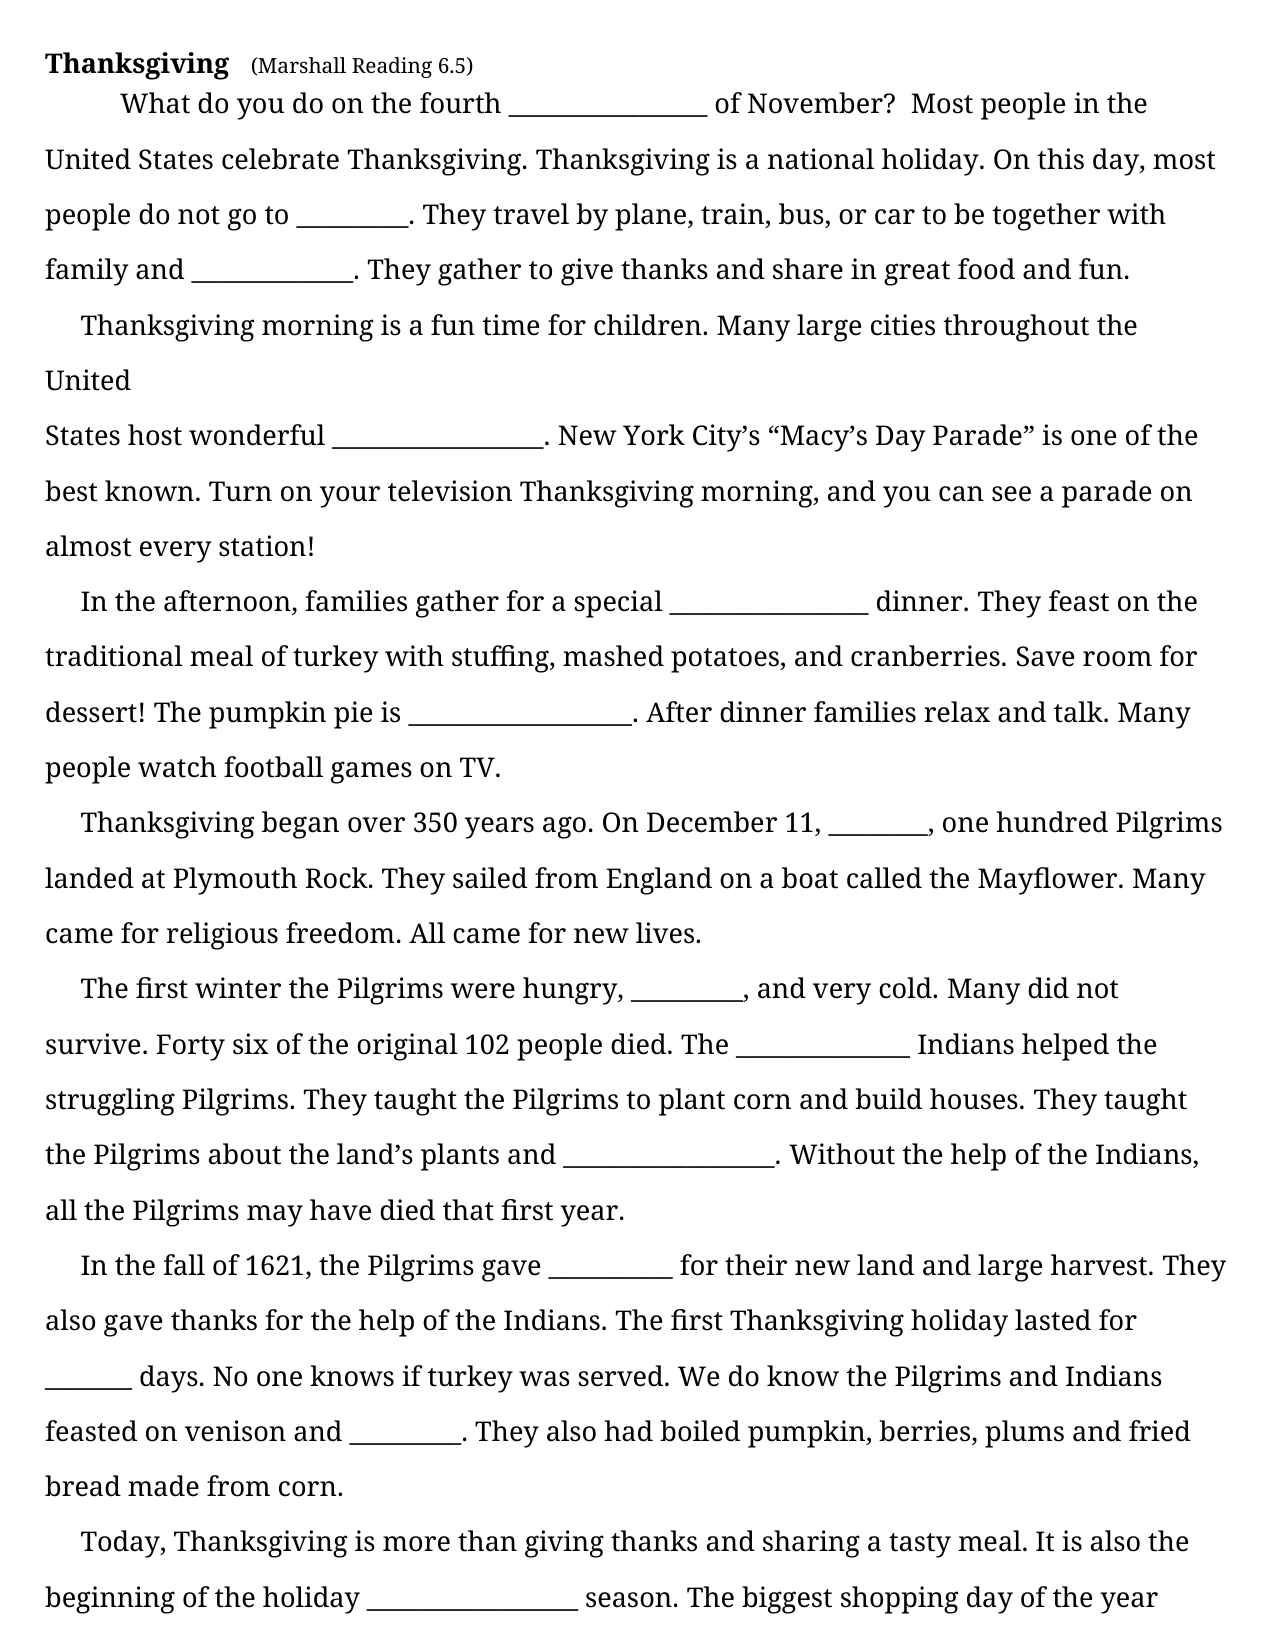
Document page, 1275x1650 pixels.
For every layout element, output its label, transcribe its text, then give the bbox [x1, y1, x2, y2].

text In the fall of 1621, the Pilgrims gave __________ for their new land and large harvest. They also gave thanks for the help of the Indians. The first Thanksgiving holiday lasted for _______ days. No one knows if turkey was served. We do know the Pilgrims and Indians feasted on venison and _________. They also had boiled pumpkin, berries, plums and fried bread made from corn. [45, 1246, 1230, 1504]
text The first winter the Pilgrims were hungry, _________, and very cold. Many did not survive. Forty six of the original 102 people died. The ______________ Indians helped the struggling Pilgrims. They taught the Pilgrims to plant corn and build houses. They taught the Pilgrims about the land’s plants and _________________. Without the help of the Indians, all the Pilgrims may have died that first year. [45, 970, 1230, 1228]
text What do you do on the fourth ________________ of November? Most people in the United States celebrate Thanksgiving. Thanksgiving is a national holiday. On this day, most people do not go to _________. They travel by plane, train, bus, or car to be together with family and _____________. They gather to give thanks and share in great food and fun. [45, 85, 1230, 288]
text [45, 1523, 1230, 1615]
text In the afternoon, families gather for a special ________________ dinner. They feast on the traditional meal of turkey with stuffing, mashed potatoes, and cranberries. Save room for dessert! The pumpkin pie is __________________. After dinner families relax and talk. Many people watch football games on TV. [45, 583, 1230, 785]
text States host wonderful _________________. New York City’s “Macy’s Day Parade” is one of the best known. Turn on your television Thanksgiving morning, and you can see a parade on almost every station! [45, 417, 1230, 564]
text Thanksgiving (Marshall Reading 6.5) [45, 45, 1230, 82]
text Thanksgiving morning is a fun time for children. Many large cities throughout the United [45, 306, 1230, 398]
text Thanksgiving began over 350 years ago. On December 11, ________, one hundred Pilgrims landed at Plymouth Rock. They sailed from England on a boat called the Mayflower. Many came for religious freedom. All came for new lives. [45, 804, 1230, 951]
